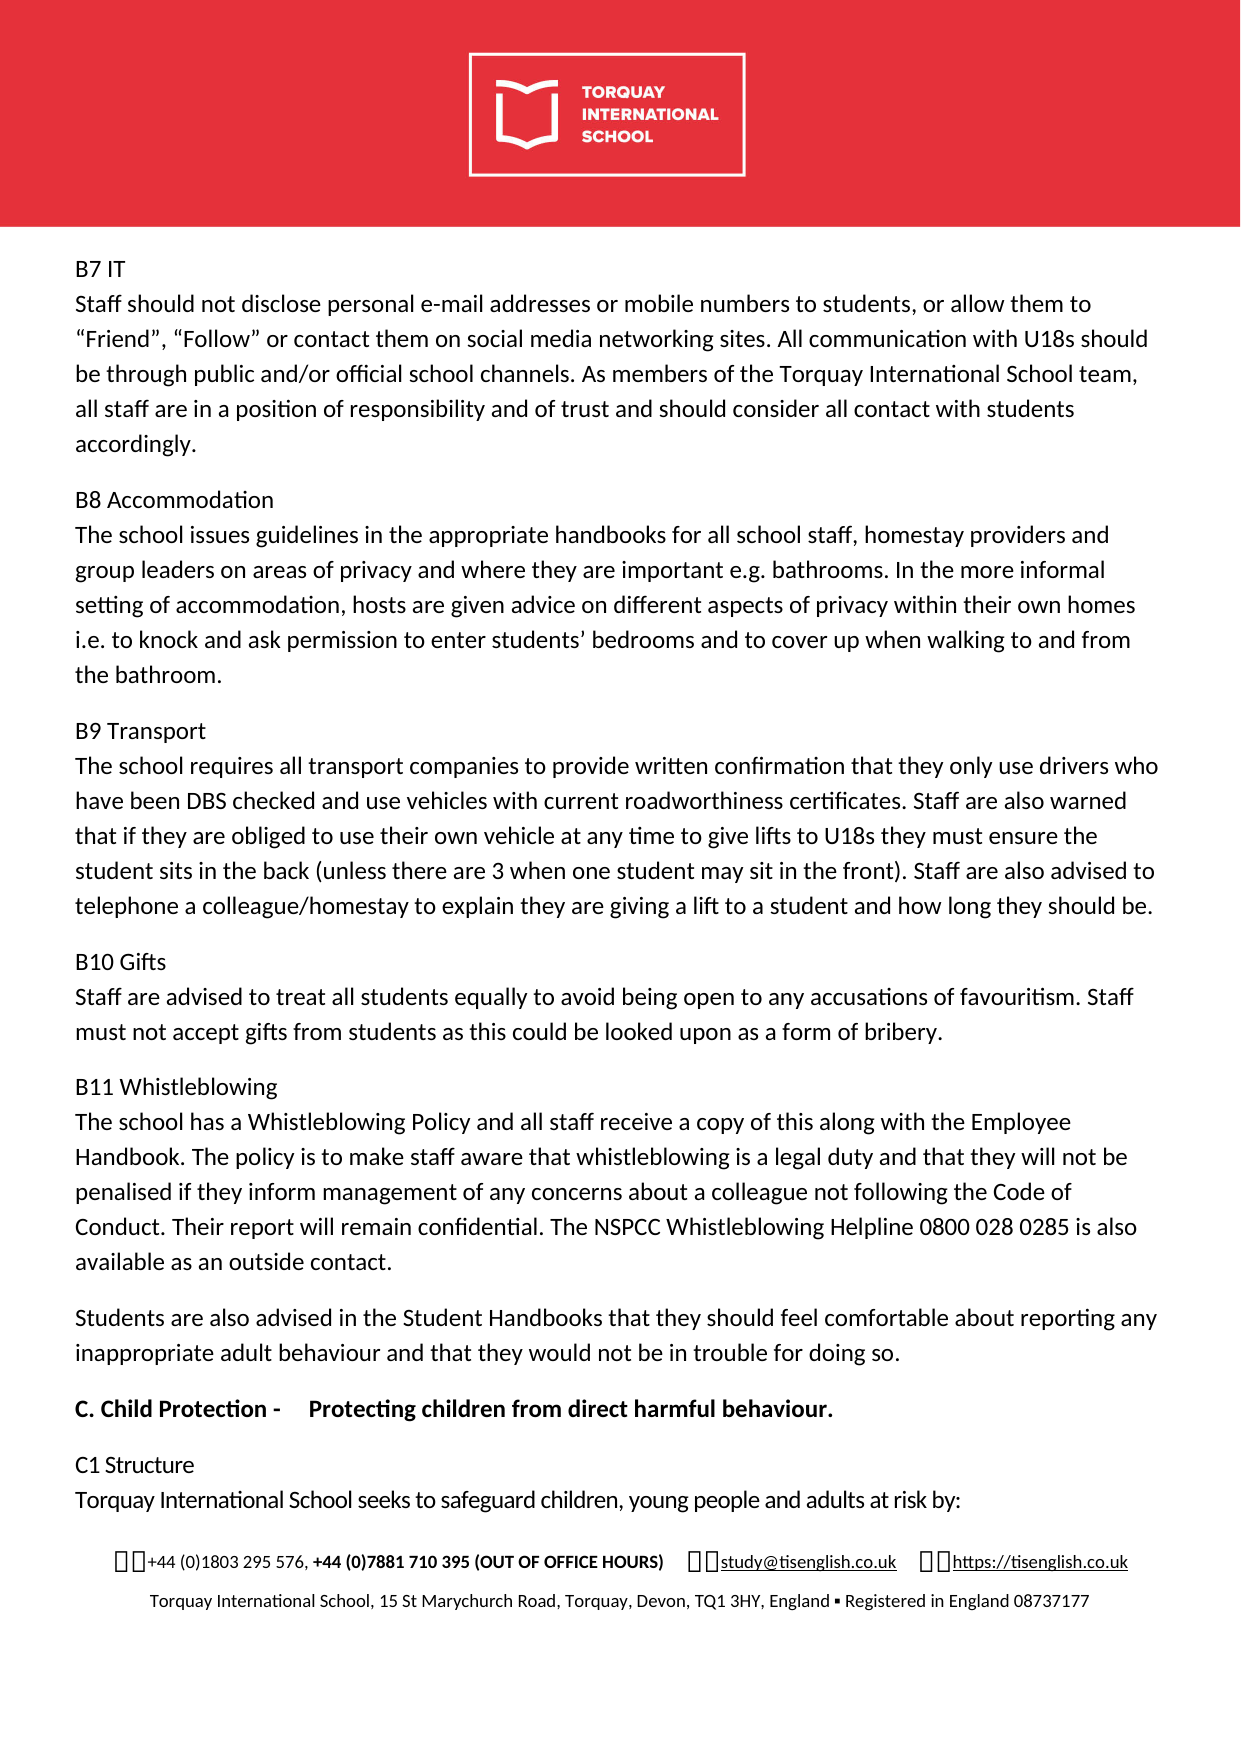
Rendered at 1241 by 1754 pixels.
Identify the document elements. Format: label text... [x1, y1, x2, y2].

text Students are also advised in the Student Handbooks that they should feel comfortable about reporting any inappropriate adult behaviour and that they would not be in trouble for doing so. [75, 1302, 1165, 1368]
text B11 Whistleblowing The school has a Whistleblowing Policy and all staff receive a copy of this along with the Employee Handbook. The policy is to make staff aware that whistleblowing is a legal duty and that they will not be penalised if they inform management of any concerns about a colleague not following the Code of Conduct. Their report will remain confidential. The NSPCC Whistleblowing Helpline 0800 028 0285 is also available as an outside contact. [75, 1071, 1165, 1277]
text B9 Transport The school requires all transport companies to provide written confirmation that they only use drivers who have been DBS checked and use vehicles with current roadworthiness certificates. Staff are also warned that if they are obliged to use their own vehicle at any time to give lifts to U18s they must ensure the student sits in the back (unless there are 3 when one student may sit in the front). Staff are also advised to telephone a colleague/homestay to explain they are giving a lift to a student and how long they should be. [75, 715, 1165, 920]
text B8 Accommodation The school issues guidelines in the appropriate handbooks for all school staff, homestay providers and group leaders on areas of privacy and where they are important e.g. bathrooms. In the more informal setting of accommodation, hosts are given advice on different aspects of privacy within their own homes i.e. to knock and ask permission to enter students’ bedrooms and to cover up when walking to and from the bathroom. [75, 484, 1165, 689]
text C1 Structure Torquay International School seeks to safeguard children, young people and adults at risk by: [75, 1449, 1165, 1514]
picture [0, 0, 1241, 1546]
text B10 Gifts Staff are advised to treat all students equally to avoid being open to any accusations of favouritism. Staff must not accept gifts from students as this could be looked upon as a form of bribery. [75, 946, 1165, 1046]
text C. Child Protection - Protecting children from direct harmful behaviour. [75, 1393, 1165, 1424]
text B7 IT Staff should not disclose personal e-mail addresses or mobile numbers to students, or allow them to “Friend”, “Follow” or contact them on social media networking sites. All communication with U18s should be through public and/or official school channels. As members of the Torquay International School team, all staff are in a position of responsibility and of trust and should consider all contact with students accordingly. [75, 253, 1165, 459]
